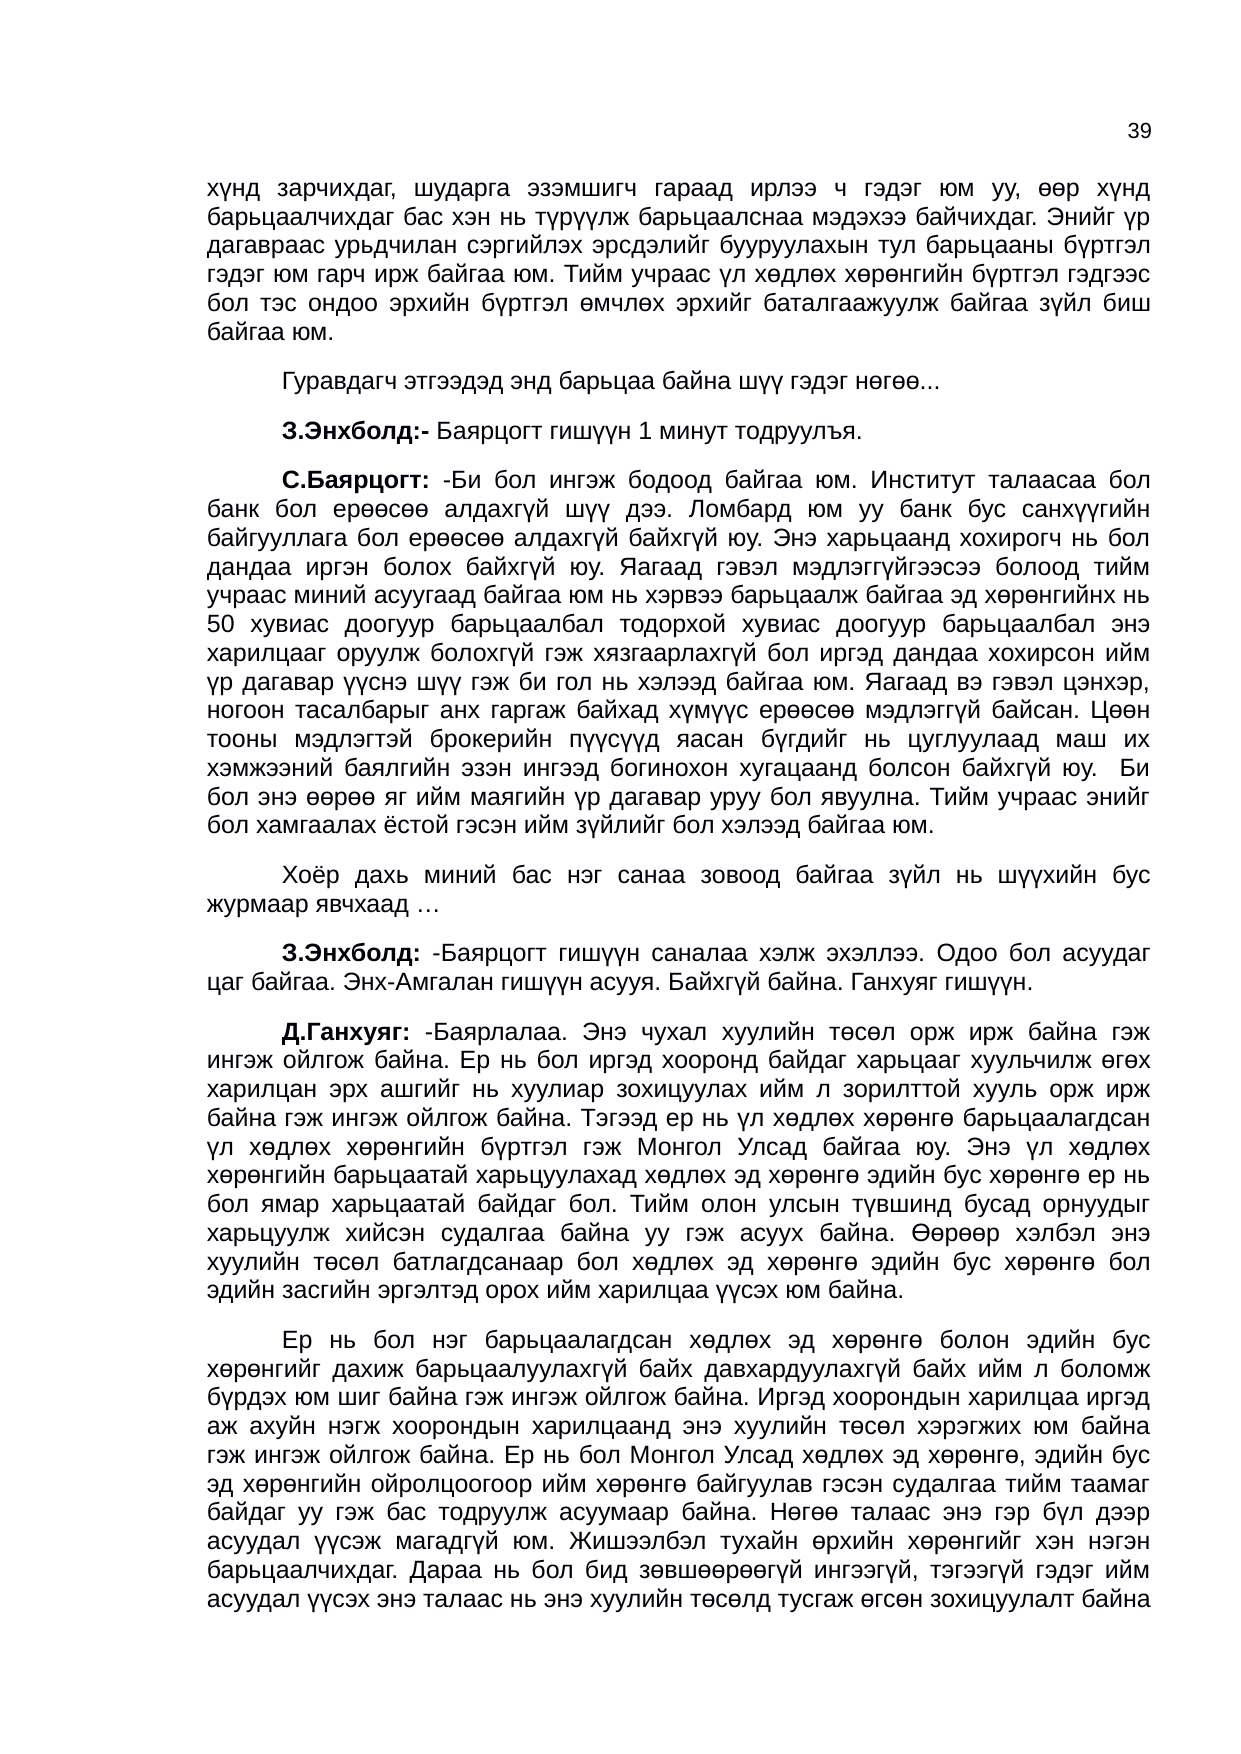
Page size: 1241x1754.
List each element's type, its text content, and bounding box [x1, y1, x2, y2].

text З.Энхболд:- Баярцогт гишүүн 1 минут тодруулъя. [207, 416, 1152, 444]
text Хоёр дахь миний бас нэг санаа зовоод байгаа зүйл нь шүүхийн бус журмаар явчхаад … [207, 860, 1152, 917]
text Гуравдагч этгээдэд энд барьцаа байна шүү гэдэг нөгөө... [207, 366, 1152, 395]
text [207, 173, 1152, 345]
text Д.Ганхуяг: -Баярлалаа. Энэ чухал хуулийн төсөл орж ирж байна гэж ингэж ойлгож байна. Ер нь бол иргэд хооронд байдаг харьцааг хуульчилж өгөх харилцан эрх ашгийг нь хуулиар зохицуулах ийм л зорилттой хууль орж ирж байна гэж ингэж ойлгож байна. Тэгээд ер нь үл хөдлөх хөрөнгө барьцаалагдсан үл хөдлөх хөрөнгийн бүртгэл гэж Монгол Улсад байгаа юу. Энэ үл хөдлөх хөрөнгийн барьцаатай харьцуулахад хөдлөх эд хөрөнгө эдийн бус хөрөнгө ер нь бол ямар харьцаатай байдаг бол. Тийм олон улсын түвшинд бусад орнуудыг харьцуулж хийсэн судалгаа байна уу гэж асуух байна. Өөрөөр хэлбэл энэ хуулийн төсөл батлагдсанаар бол хөдлөх эд хөрөнгө эдийн бус хөрөнгө бол эдийн засгийн эргэлтэд орох ийм харилцаа үүсэх юм байна. [207, 1017, 1152, 1304]
text С.Баярцогт: -Би бол ингэж бодоод байгаа юм. Институт талаасаа бол банк бол ерөөсөө алдахгүй шүү дээ. Ломбард юм уу банк бус санхүүгийн байгууллага бол ерөөсөө алдахгүй байхгүй юу. Энэ харьцаанд хохирогч нь бол дандаа иргэн болох байхгүй юу. Яагаад гэвэл мэдлэггүйгээсээ болоод тийм учраас миний асуугаад байгаа юм нь хэрвээ барьцаалж байгаа эд хөрөнгийнх нь 50 хувиас доогуур барьцаалбал тодорхой хувиас доогуур барьцаалбал энэ харилцааг оруулж болохгүй гэж хязгаарлахгүй бол иргэд дандаа хохирсон ийм үр дагавар үүснэ шүү гэж би гол нь хэлээд байгаа юм. Яагаад вэ гэвэл цэнхэр, ногоон тасалбарыг анх гаргаж байхад хүмүүс ерөөсөө мэдлэггүй байсан. Цөөн тооны мэдлэгтэй брокерийн пүүсүүд яасан бүгдийг нь цуглуулаад маш их хэмжээний баялгийн эзэн ингээд богинохон хугацаанд болсон байхгүй юу. Би бол энэ өөрөө яг ийм маягийн үр дагавар уруу бол явуулна. Тийм учраас энийг бол хамгаалах ёстой гэсэн ийм зүйлийг бол хэлээд байгаа юм. [207, 465, 1152, 839]
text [207, 1325, 1152, 1612]
text З.Энхболд: -Баярцогт гишүүн саналаа хэлж эхэллээ. Одоо бол асуудаг цаг байгаа. Энх-Амгалан гишүүн асууя. Байхгүй байна. Ганхуяг гишүүн. [207, 938, 1152, 996]
